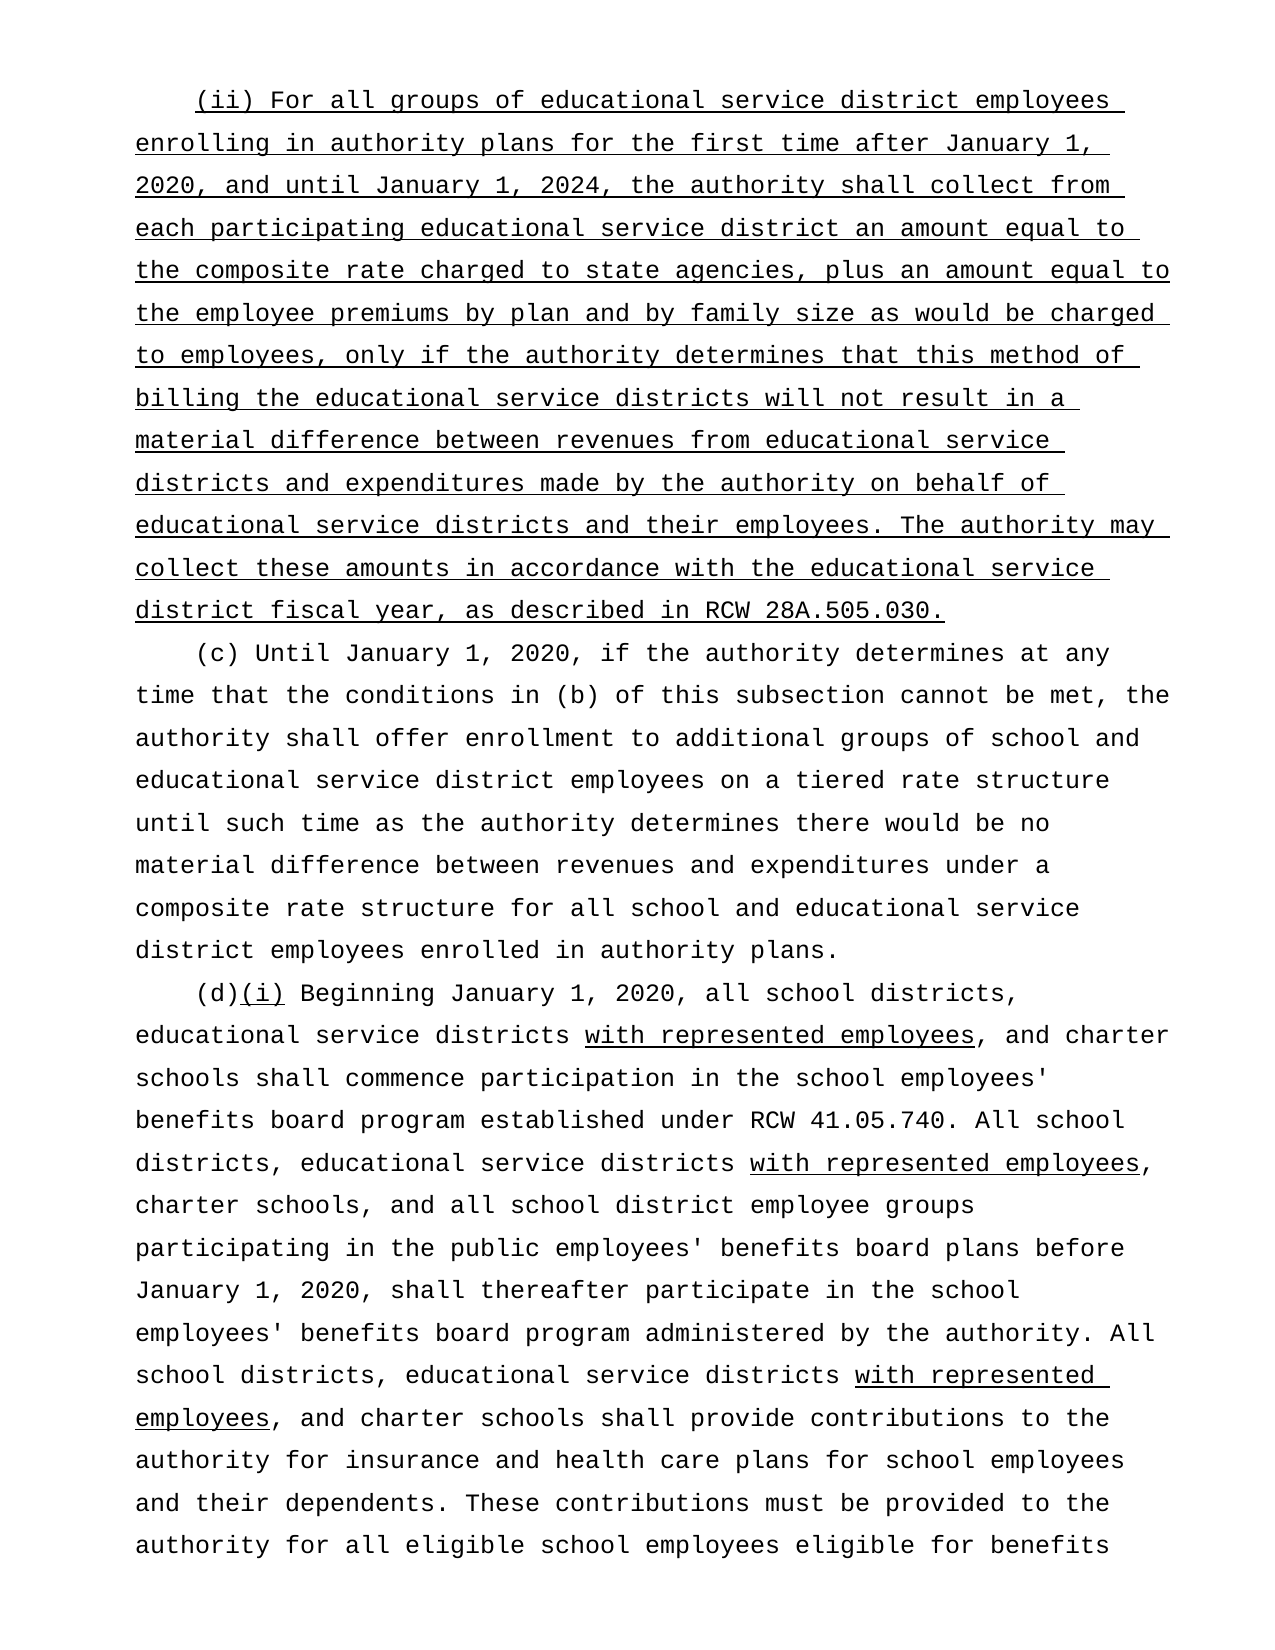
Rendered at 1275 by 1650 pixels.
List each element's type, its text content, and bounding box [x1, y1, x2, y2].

text (ii) For all groups of educational service district employees enrolling in authority plans for the first time after January 1, 2020, and until January 1, 2024, the authority shall collect from each participating educational service district an amount equal to the composite rate charged to state agencies, plus an amount equal to the employee premiums by plan and by family size as would be charged to employees, only if the authority determines that this method of billing the educational service districts will not result in a material difference between revenues from educational service districts and expenditures made by the authority on behalf of educational service districts and their employees. The authority may collect these amounts in accordance with the educational service district fiscal year, as described in RCW 28A.505.030. [135, 75, 1170, 281]
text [135, 967, 1170, 1562]
text (ii) For all groups of educational service district employees enrolling in authority plans for the first time after January 1, 2020, and until January 1, 2024, the authority shall collect from each participating educational service district an amount equal to the composite rate charged to state agencies, plus an amount equal to the employee premiums by plan and by family size as would be charged to employees, only if the authority determines that this method of billing the educational service districts will not result in a material difference between revenues from educational service districts and expenditures made by the authority on behalf of educational service districts and their employees. The authority may collect these amounts in accordance with the educational service district fiscal year, as described in RCW 28A.505.030. [135, 538, 1170, 627]
text (ii) For all groups of educational service district employees enrolling in authority plans for the first time after January 1, 2020, and until January 1, 2024, the authority shall collect from each participating educational service district an amount equal to the composite rate charged to state agencies, plus an amount equal to the employee premiums by plan and by family size as would be charged to employees, only if the authority determines that this method of billing the educational service districts will not result in a material difference between revenues from educational service districts and expenditures made by the authority on behalf of educational service districts and their employees. The authority may collect these amounts in accordance with the educational service district fiscal year, as described in RCW 28A.505.030. [135, 325, 1170, 536]
text (c) Until January 1, 2020, if the authority determines at any time that the conditions in (b) of this subsection cannot be met, the authority shall offer enrollment to additional groups of school and educational service district employees on a tiered rate structure until such time as the authority determines there would be no material difference between revenues and expenditures under a composite rate structure for all school and educational service district employees enrolled in authority plans. [135, 627, 1170, 967]
